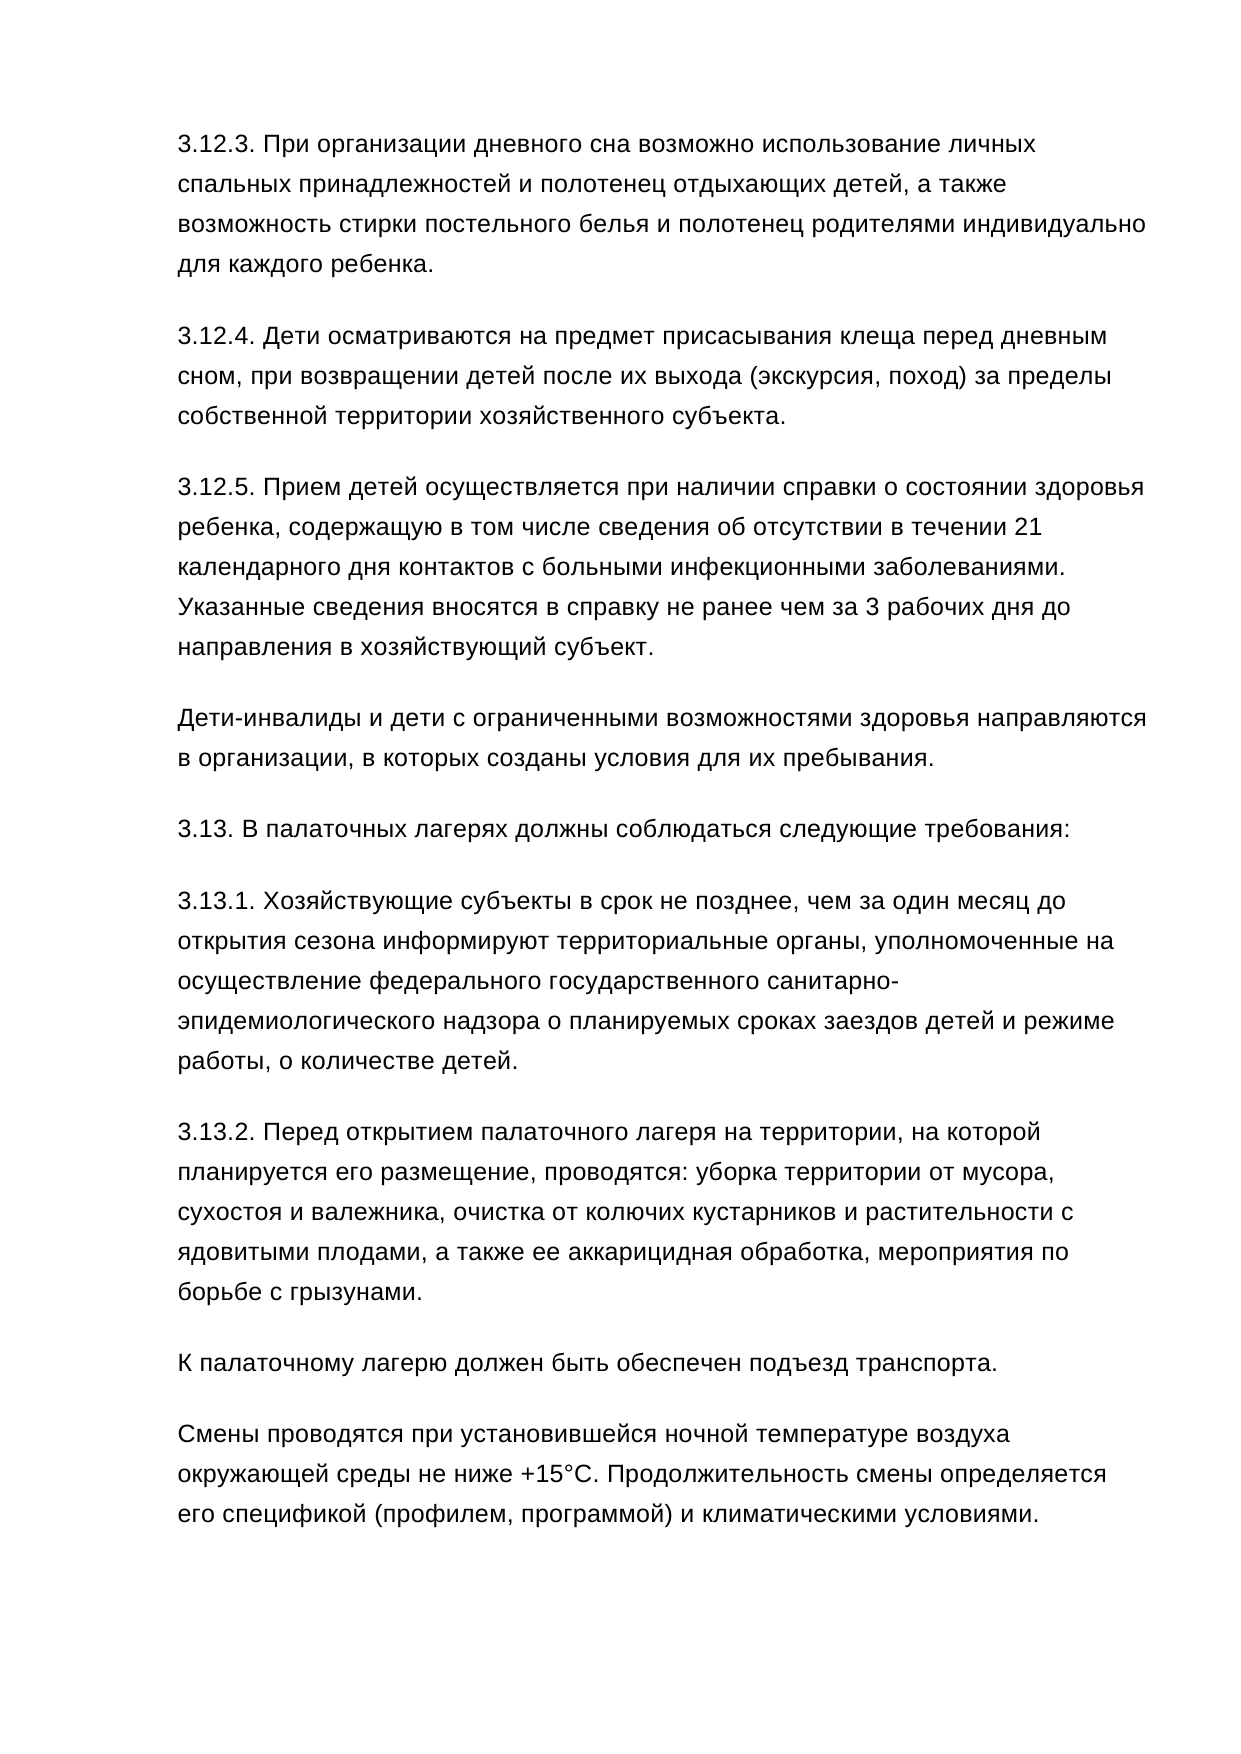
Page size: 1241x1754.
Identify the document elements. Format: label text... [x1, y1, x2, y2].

text Дети-инвалиды и дети с ограниченными возможностями здоровья направляются в организации, в которых созданы условия для их пребывания. [177, 692, 1152, 772]
text 3.13.2. Перед открытием палаточного лагеря на территории, на которой планируется его размещение, проводятся: уборка территории от мусора, сухостоя и валежника, очистка от колючих кустарников и растительности с ядовитыми плодами, а также ее аккарицидная обработка, мероприятия по борьбе с грызунами. [177, 1106, 1152, 1306]
text 3.12.4. Дети осматриваются на предмет присасывания клеща перед дневным сном, при возвращении детей после их выхода (экскурсия, поход) за пределы собственной территории хозяйственного субъекта. [177, 309, 1152, 429]
text К палаточному лагерю должен быть обеспечен подъезд транспорта. [177, 1337, 1152, 1377]
text 3.13. В палаточных лагерях должны соблюдаться следующие требования: [177, 803, 1152, 843]
text 3.12.5. Прием детей осуществляется при наличии справки о состоянии здоровья ребенка, содержащую в том числе сведения об отсутствии в течении 21 календарного дня контактов с больными инфекционными заболеваниями. Указанные сведения вносятся в справку не ранее чем за 3 рабочих дня до направления в хозяйствующий субъект. [177, 461, 1152, 661]
text 3.12.3. При организации дневного сна возможно использование личных спальных принадлежностей и полотенец отдыхающих детей, а также возможность стирки постельного белья и полотенец родителями индивидуально для каждого ребенка. [177, 118, 1152, 278]
text Смены проводятся при установившейся ночной температуре воздуха окружающей среды не ниже +15°С. Продолжительность смены определяется его спецификой (профилем, программой) и климатическими условиями. [177, 1408, 1152, 1528]
text 3.13.1. Хозяйствующие субъекты в срок не позднее, чем за один месяц до открытия сезона информируют территориальные органы, уполномоченные на осуществление федерального государственного санитарно-эпидемиологического надзора о планируемых сроках заездов детей и режиме работы, о количестве детей. [177, 874, 1152, 1074]
